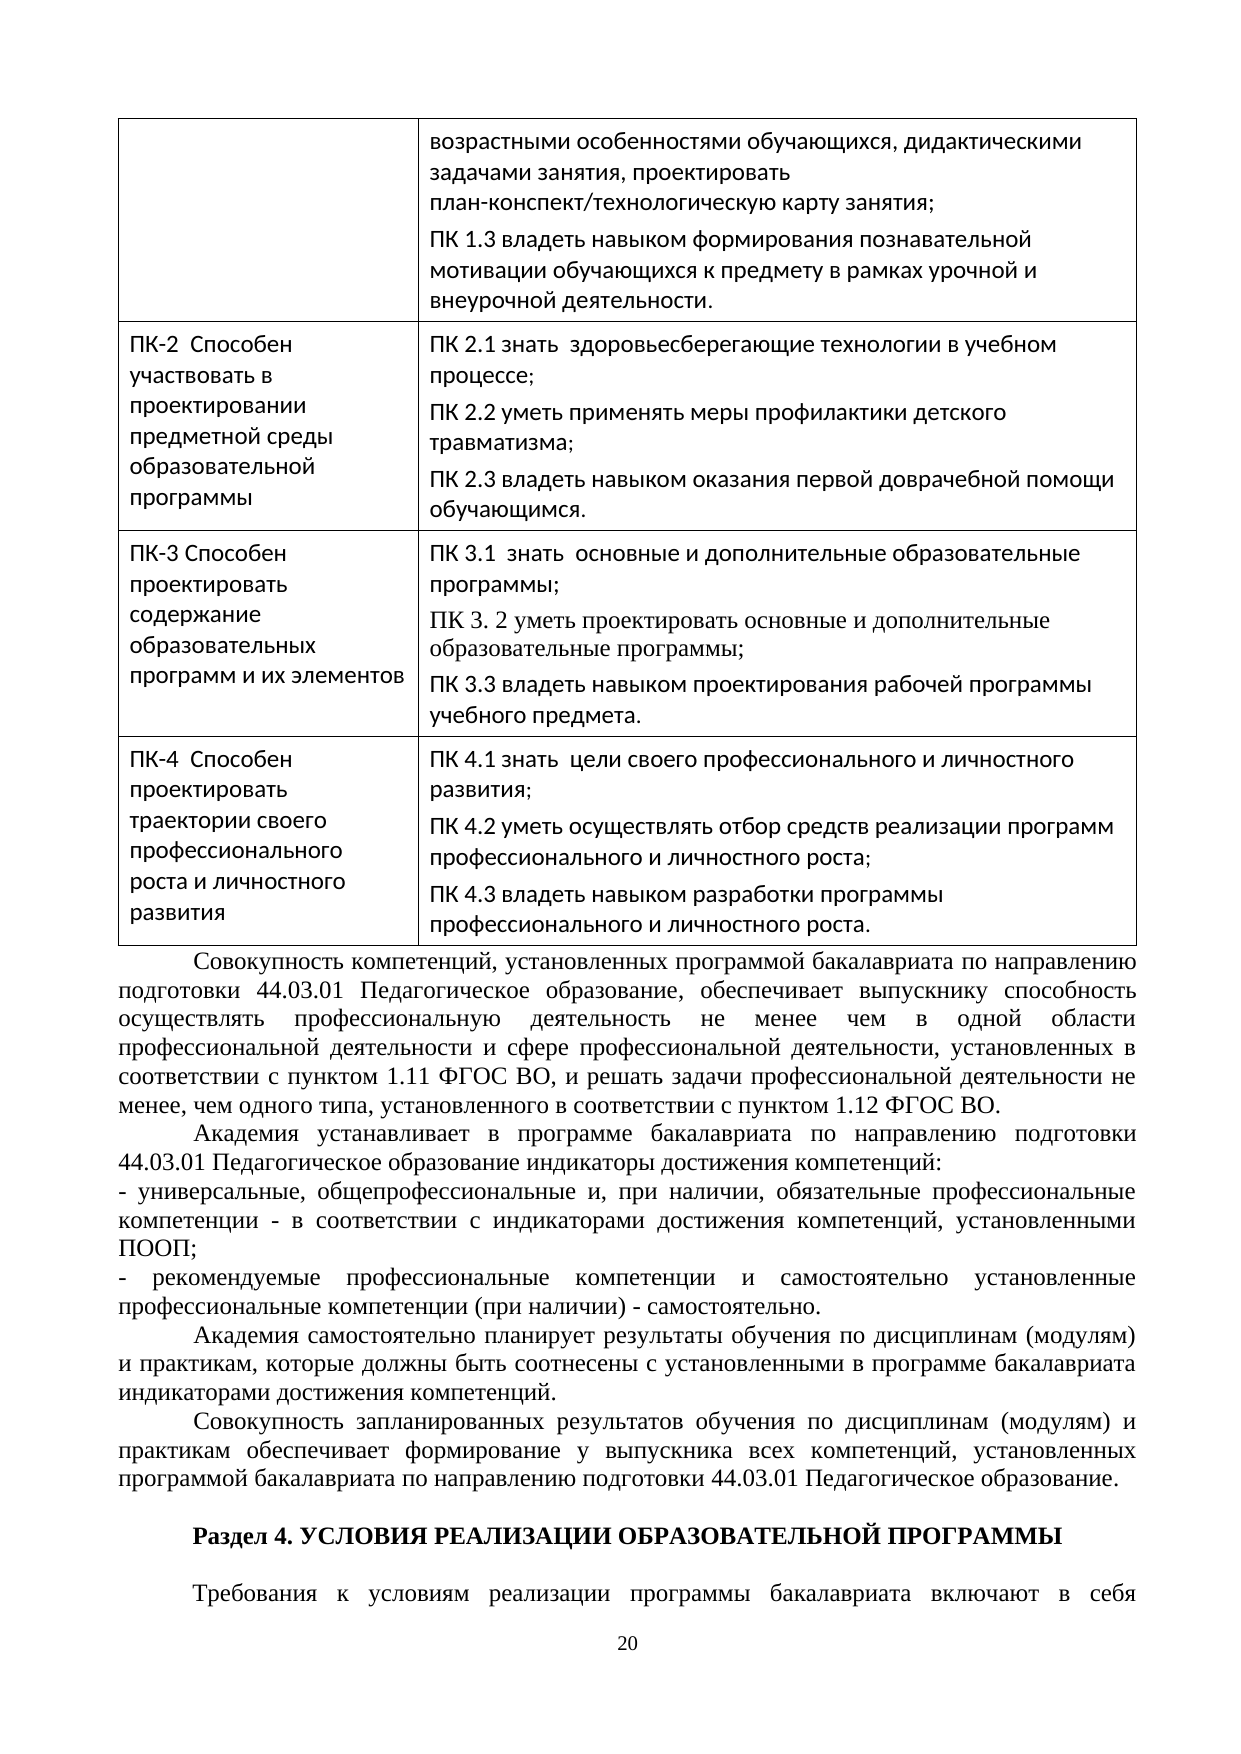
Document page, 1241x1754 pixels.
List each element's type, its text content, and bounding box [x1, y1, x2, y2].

subtitle Раздел 4. УСЛОВИЯ РЕАЛИЗАЦИИ ОБРАЗОВАТЕЛЬНОЙ ПРОГРАММЫ [118, 1521, 1137, 1550]
text Совокупность запланированных результатов обучения по дисциплинам (модулям) и практикам обеспечивает формирование у выпускника всех компетенций, установленных программой бакалавриата по направлению подготовки 44.03.01 Педагогическое образование. [118, 1406, 1137, 1492]
text Академия самостоятельно планирует результаты обучения по дисциплинам (модулям) и практикам, которые должны быть соотнесены с установленными в программе бакалавриата индикаторами достижения компетенций. [118, 1320, 1137, 1406]
text Совокупность компетенций, установленных программой бакалавриата по направлению подготовки 44.03.01 Педагогическое образование, обеспечивает выпускнику способность осуществлять профессиональную деятельность не менее чем в одной области профессиональной деятельности и сфере профессиональной деятельности, установленных в соответствии с пунктом 1.11 ФГОС ВО, и решать задачи профессиональной деятельности не менее, чем одного типа, установленного в соответствии с пунктом 1.12 ФГОС ВО. [118, 946, 1137, 1118]
table_cell ПК-3 Способен проектировать содержание образовательных программ и их элементов [119, 531, 418, 736]
table_cell ПК 3.1 знать основные и дополнительные образовательные программы; ПК 3. 2 уметь проектировать основные и дополнительные образовательные программы; ПК 3.3 владеть навыком проектирования рабочей программы учебного предмета. [419, 531, 1136, 736]
table_cell ПК 2.1 знать здоровьесберегающие технологии в учебном процессе; ПК 2.2 уметь применять меры профилактики детского травматизма; ПК 2.3 владеть навыком оказания первой доврачебной помощи обучающимся. [419, 322, 1136, 530]
text - рекомендуемые профессиональные компетенции и самостоятельно установленные профессиональные компетенции (при наличии) - самостоятельно. [118, 1262, 1137, 1320]
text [118, 1578, 1137, 1607]
table_cell ПК-4 Способен проектировать траектории своего профессионального роста и личностного развития [119, 737, 418, 945]
table_cell ПК 4.1 знать цели своего профессионального и личностного развития; ПК 4.2 уметь осуществлять отбор средств реализации программ профессионального и личностного роста; ПК 4.3 владеть навыком разработки программы профессионального и личностного роста. [419, 737, 1136, 945]
text - универсальные, общепрофессиональные и, при наличии, обязательные профессиональные компетенции - в соответствии с индикаторами достижения компетенций, установленными ПООП; [118, 1176, 1137, 1262]
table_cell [419, 119, 1136, 321]
table_cell ПК-2 Способен участвовать в проектировании предметной среды образовательной программы [119, 322, 418, 530]
text Академия устанавливает в программе бакалавриата по направлению подготовки 44.03.01 Педагогическое образование индикаторы достижения компетенций: [118, 1118, 1137, 1176]
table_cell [119, 119, 418, 321]
